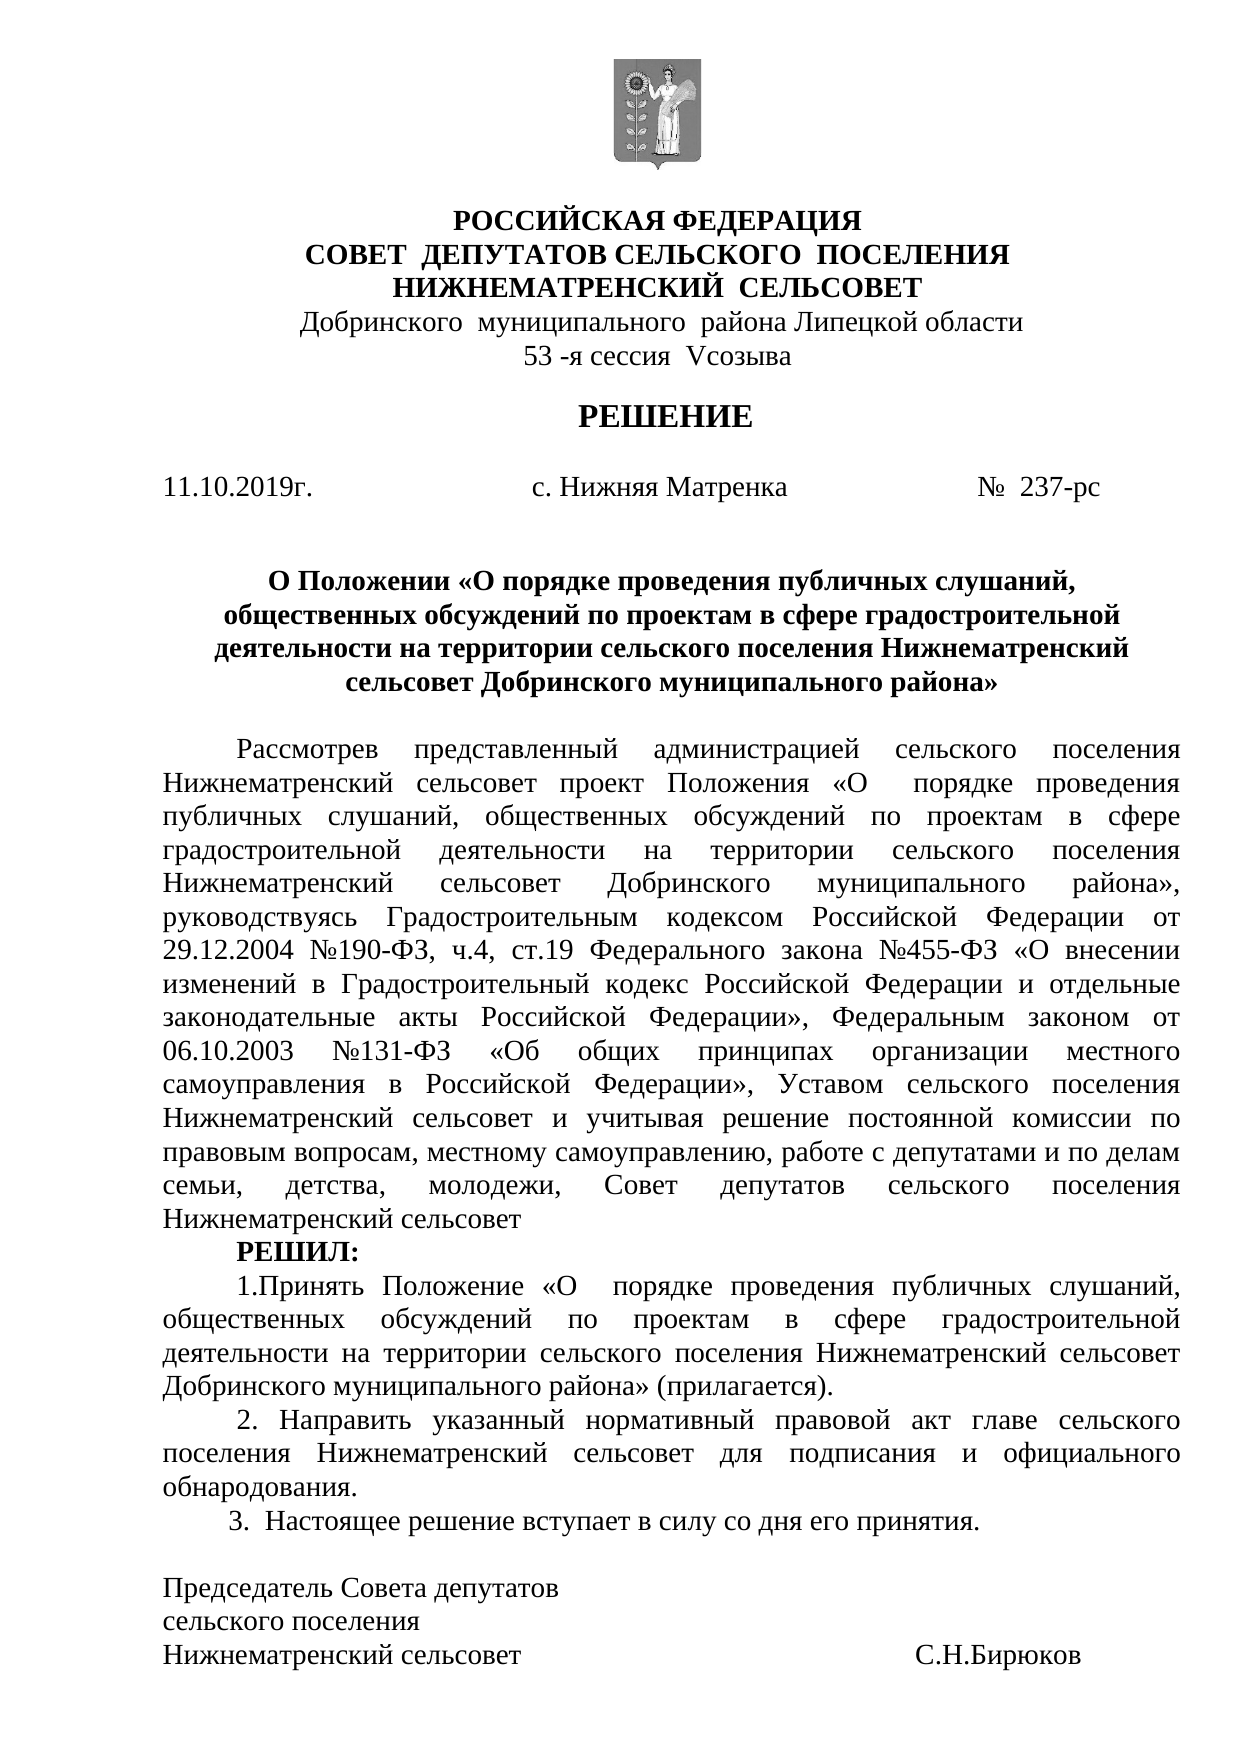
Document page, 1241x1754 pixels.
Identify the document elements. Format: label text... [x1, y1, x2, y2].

text РЕШИЛ: [162, 1234, 1181, 1268]
text РЕШЕНИЕ [162, 396, 1152, 434]
text Нижнематренский сельсовет С.Н.Бирюков [162, 1637, 1181, 1670]
text сельского поселения [162, 1603, 1181, 1637]
text О Положении «О порядке проведения публичных слушаний, [162, 563, 1181, 597]
text 1.Принять Положение «О порядке проведения публичных слушаний, общественных обсуждений по проектам в сфере градостроительной деятельности на территории сельского поселения Нижнематренский сельсовет Добринского муниципального района» (прилагается). [162, 1268, 1181, 1402]
text общественных обсуждений по проектам в сфере градостроительной деятельности на территории сельского поселения Нижнематренский сельсовет Добринского муниципального района» [162, 597, 1181, 698]
text РОССИЙСКАЯ ФЕДЕРАЦИЯ [162, 203, 1152, 237]
text Добринского муниципального района Липецкой области [162, 304, 1152, 338]
text Председатель Совета депутатов [162, 1570, 1181, 1603]
text 2. Направить указанный нормативный правовой акт главе сельского поселения Нижнематренский сельсовет для подписания и официального обнародования. [162, 1402, 1181, 1503]
text 3. Настоящее решение вступает в силу со дня его принятия. [162, 1503, 1181, 1536]
picture [613, 59, 702, 170]
text СОВЕТ ДЕПУТАТОВ СЕЛЬСКОГО ПОСЕЛЕНИЯ НИЖНЕМАТРЕНСКИЙ СЕЛЬСОВЕТ [162, 237, 1152, 304]
text 11.10.2019г. с. Нижняя Матренка № 237-рс [162, 469, 1152, 503]
text 53 -я сессия Vсозыва [162, 338, 1152, 371]
text Рассмотрев представленный администрацией сельского поселения Нижнематренский сельсовет проект Положения «О порядке проведения публичных слушаний, общественных обсуждений по проектам в сфере градостроительной деятельности на территории сельского поселения Нижнематренский сельсовет Добринского муниципального района», руководствуясь Градостроительным кодексом Российской Федерации от 29.12.2004 №190-ФЗ, ч.4, ст.19 Федерального закона №455-ФЗ «О внесении изменений в Градостроительный кодекс Российской Федерации и отдельные законодательные акты Российской Федерации», Федеральным законом от 06.10.2003 №131-ФЗ «Об общих принципах организации местного самоуправления в Российской Федерации», Уставом сельского поселения Нижнематренский сельсовет и учитывая решение постоянной комиссии по правовым вопросам, местному самоуправлению, работе с депутатами и по делам семьи, детства, молодежи, Совет депутатов сельского поселения Нижнематренский сельсовет [162, 731, 1181, 1234]
